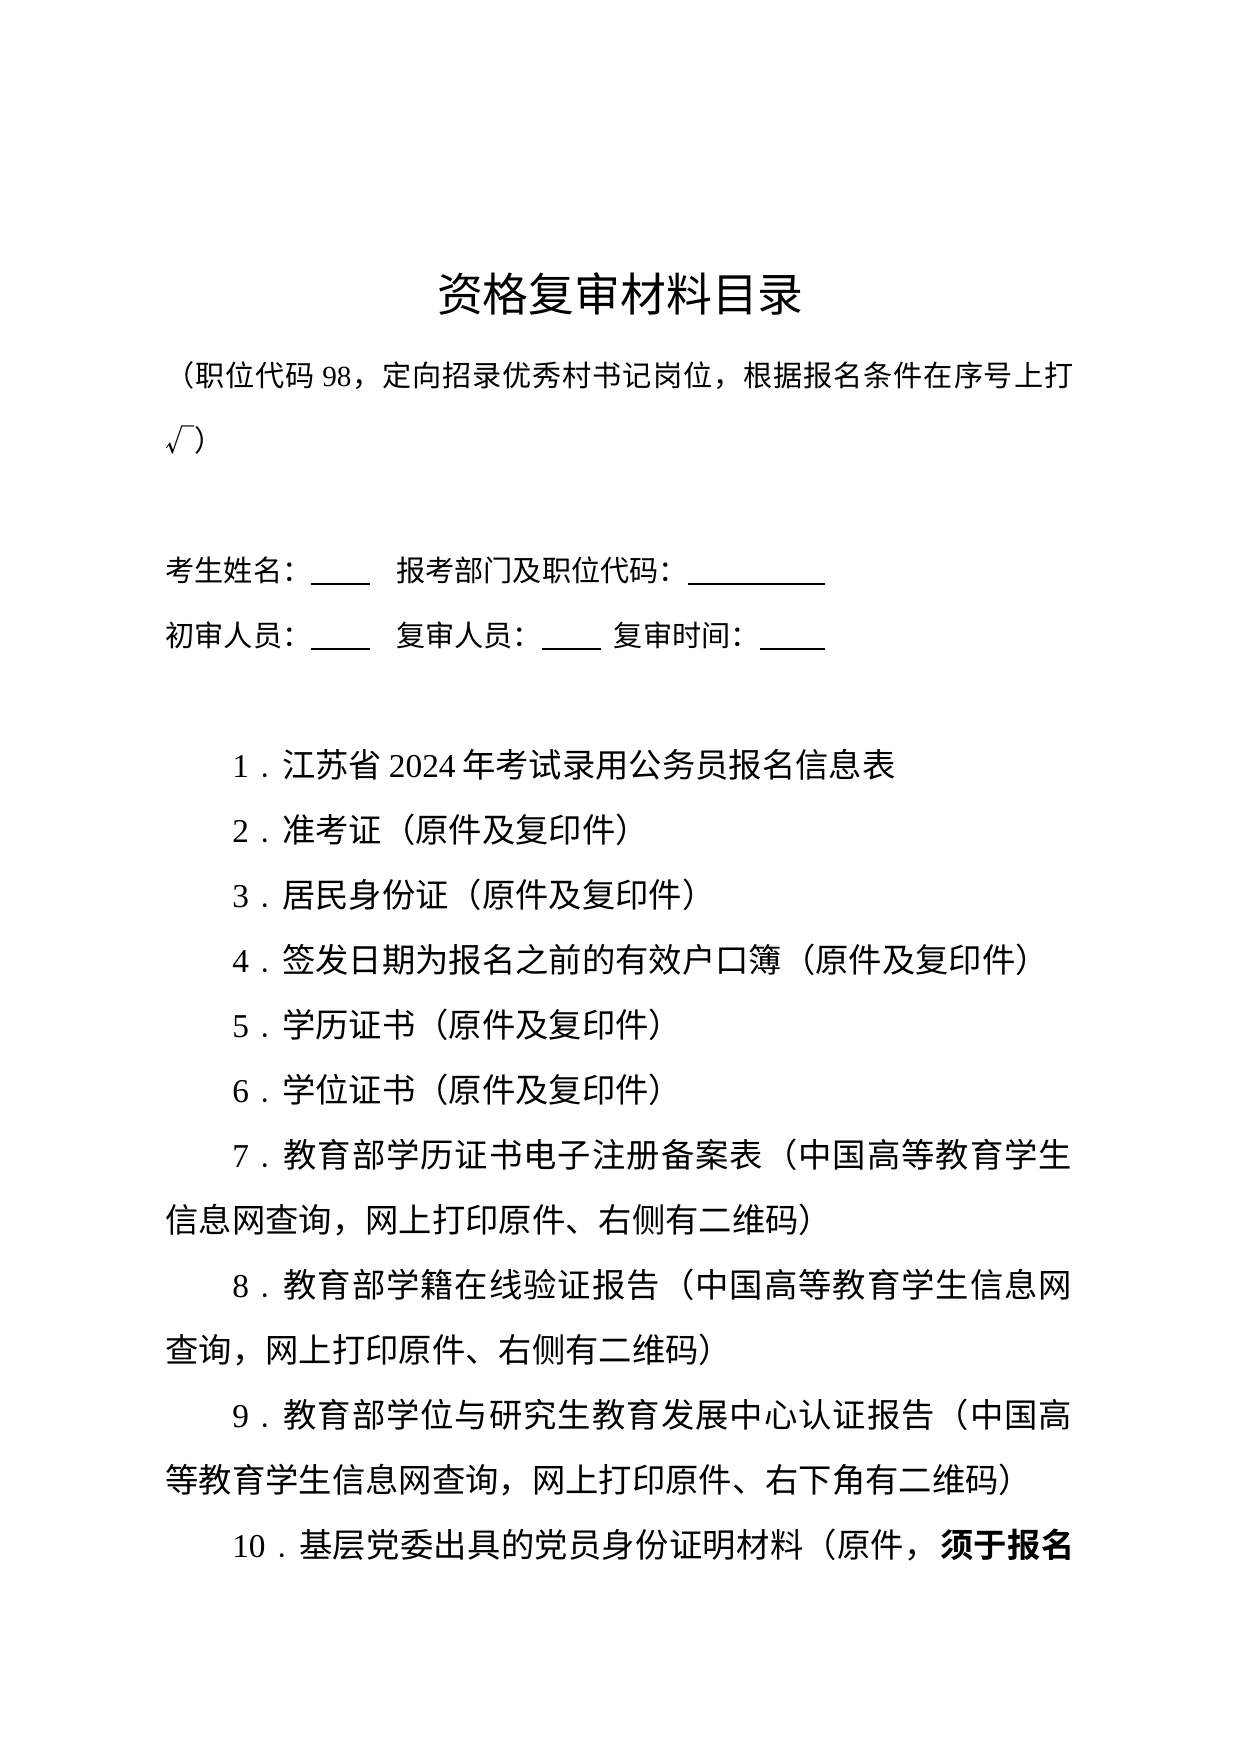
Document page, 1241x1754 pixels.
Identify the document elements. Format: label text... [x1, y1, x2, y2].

text 2﹒准考证（原件及复印件） [165, 796, 1075, 861]
text 3﹒居民身份证（原件及复印件） [165, 861, 1075, 926]
text 初审人员： 复审人员： 复审时间： [165, 601, 1075, 666]
text 8﹒教育部学籍在线验证报告（中国高等教育学生信息网查询，网上打印原件、右侧有二维码） [165, 1251, 1075, 1381]
text 考生姓名： 报考部门及职位代码： [165, 536, 1075, 601]
text 9﹒教育部学位与研究生教育发展中心认证报告（中国高等教育学生信息网查询，网上打印原件、右下角有二维码） [165, 1381, 1075, 1511]
text 5﹒学历证书（原件及复印件） [165, 991, 1075, 1056]
text （职位代码98，定向招录优秀村书记岗位，根据报名条件在序号上打√） [165, 341, 1075, 471]
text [165, 1511, 1075, 1576]
text 4﹒签发日期为报名之前的有效户口簿（原件及复印件） [165, 926, 1075, 991]
text 1﹒江苏省2024年考试录用公务员报名信息表 [165, 731, 1075, 796]
text 6﹒学位证书（原件及复印件） [165, 1056, 1075, 1121]
text 资格复审材料目录 [165, 243, 1075, 341]
text 7﹒教育部学历证书电子注册备案表（中国高等教育学生信息网查询，网上打印原件、右侧有二维码） [165, 1121, 1075, 1251]
